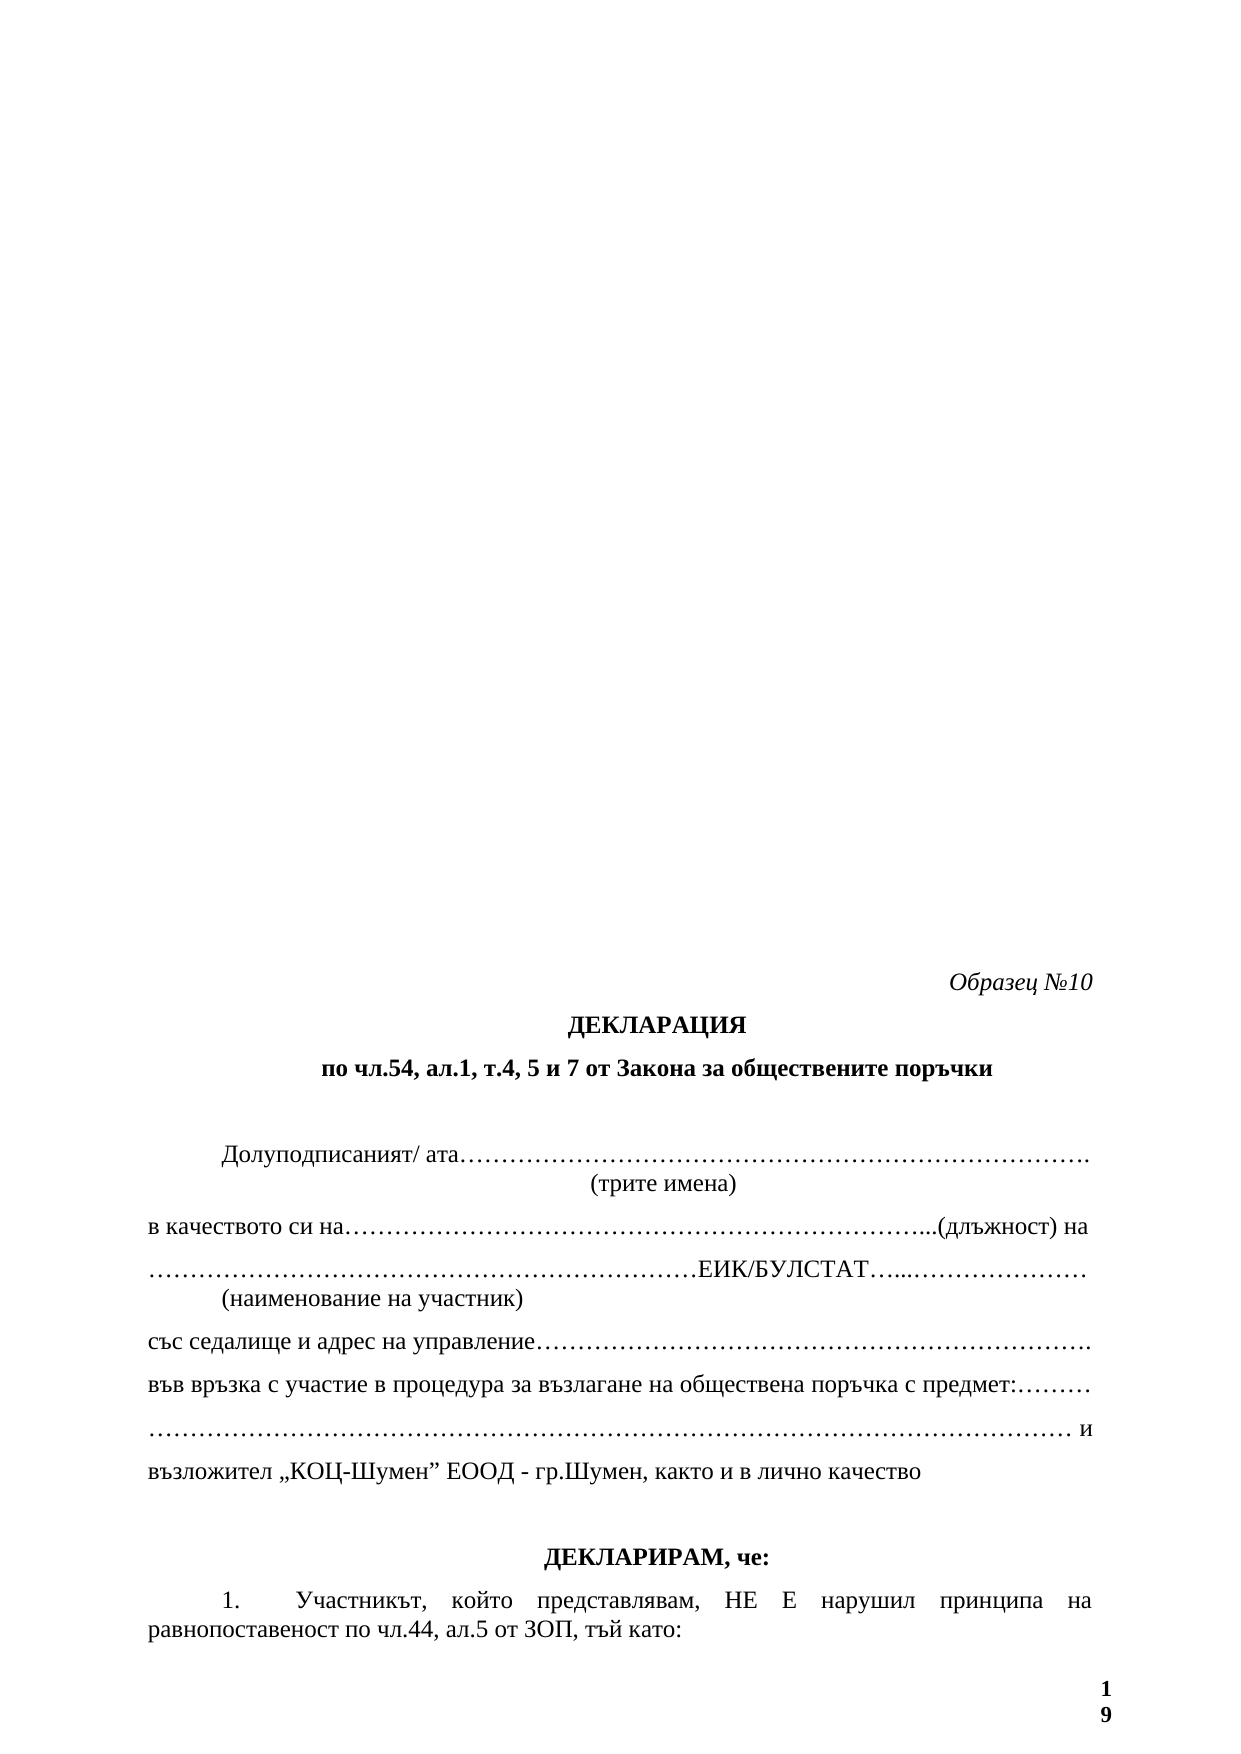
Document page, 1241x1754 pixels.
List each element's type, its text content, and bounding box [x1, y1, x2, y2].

text в качеството си на……………………………………………………………...(длъжност) на [148, 1211, 1093, 1240]
text Долуподписаният/ ата…………………………………………………………………. [148, 1139, 1093, 1168]
text …………………………………………………………ЕИК/БУЛСТАТ…...………………… [148, 1254, 1093, 1283]
text по чл.54, ал.1, т.4, 5 и 7 от Закона за обществените поръчки [148, 1053, 1093, 1082]
text ДЕКЛАРИРАМ, че: [148, 1542, 1093, 1571]
text във връзка с участие в процедура за възлагане на обществена поръчка с предмет:……… ………………………………………………………………………………………………… и възложител „КОЦ-Шумен” ЕООД - гр.Шумен, както и в лично качество [148, 1369, 1093, 1484]
text (наименование на участник) [148, 1283, 1093, 1312]
text (трите имена) [148, 1168, 1093, 1197]
text 1. Участникът, който представлявам, НЕ Е нарушил принципа на равнопоставеност по чл.44, ал.5 от ЗОП, тъй като: [148, 1585, 1093, 1643]
text Образец №10 [148, 967, 1093, 996]
text ДЕКЛАРАЦИЯ [148, 1010, 1093, 1039]
text със седалище и адрес на управление…………………………………………………………. [148, 1326, 1093, 1355]
